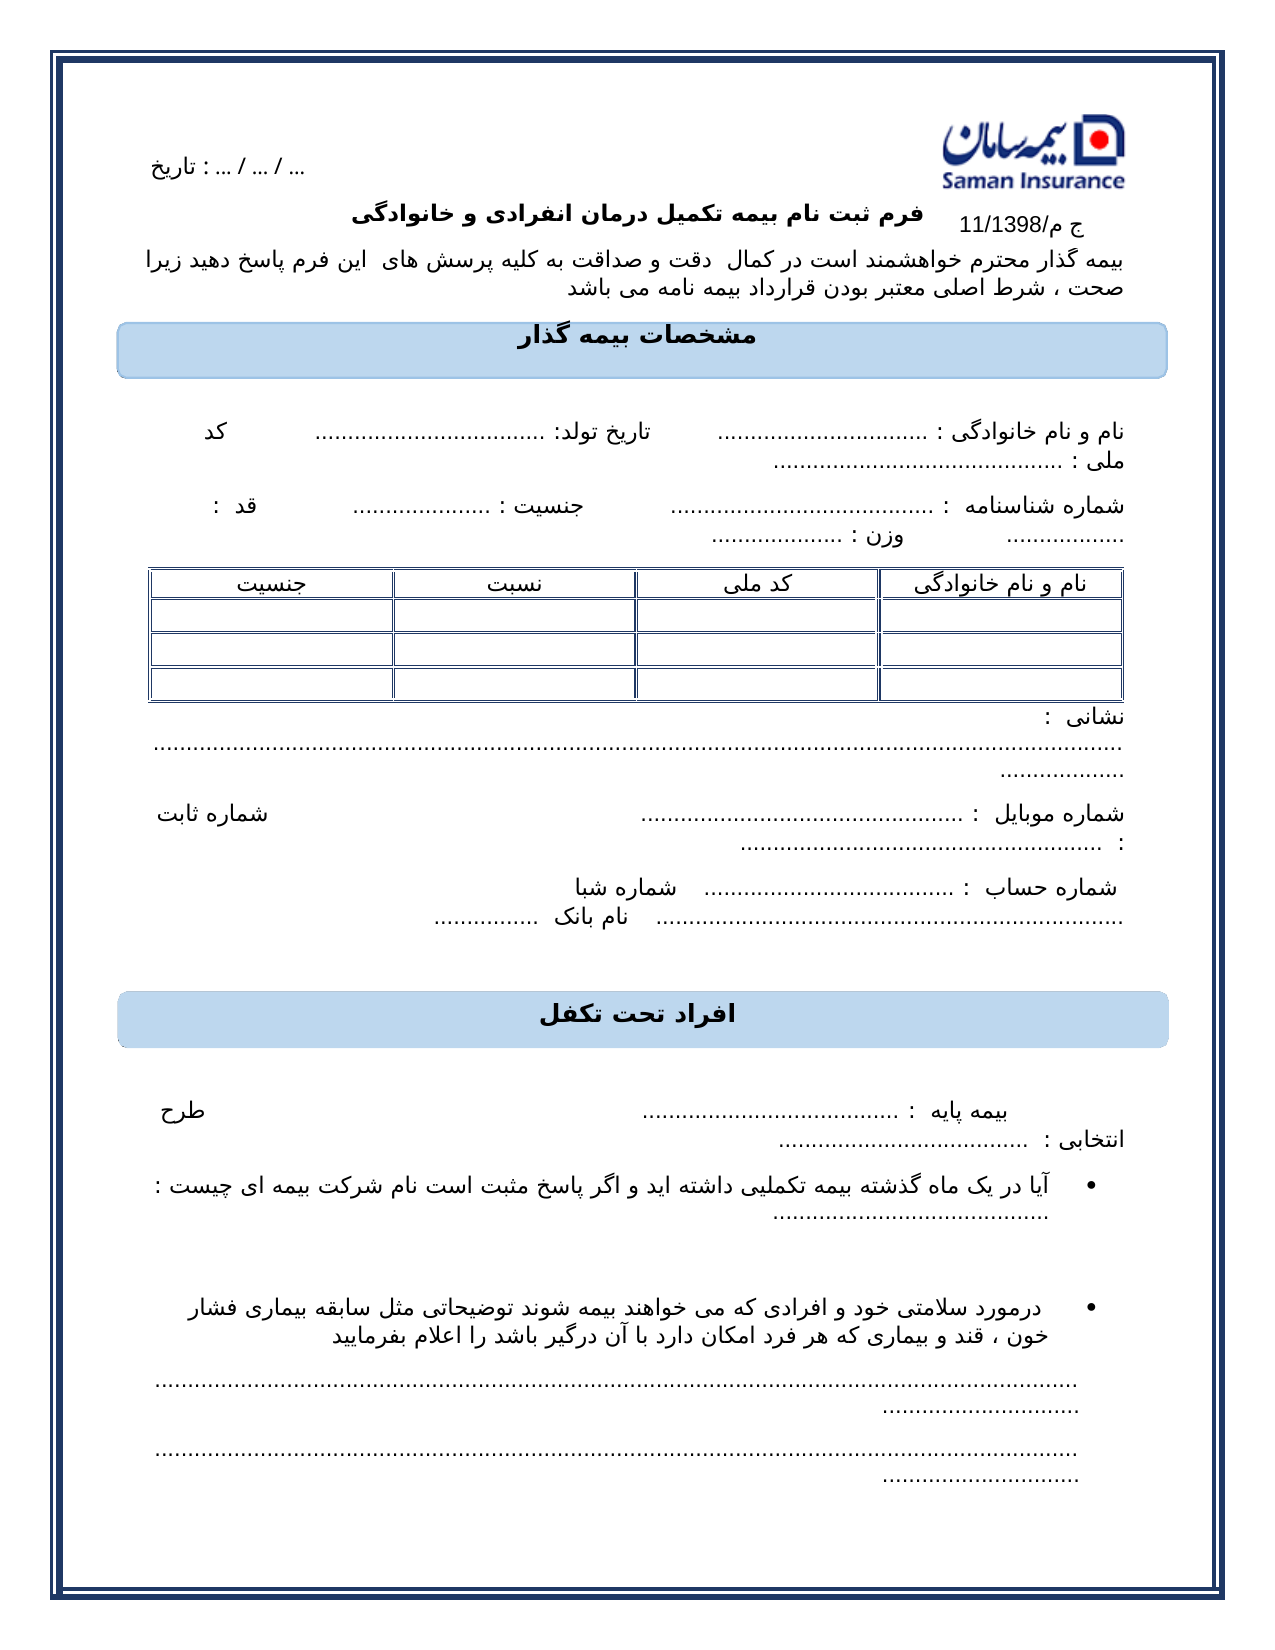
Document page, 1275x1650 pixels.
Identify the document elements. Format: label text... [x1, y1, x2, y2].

table_cell [150, 669, 393, 700]
text شماره حساب : ...................................... شماره شبا ....................................................................... نام بانک ................ [150, 874, 1125, 930]
text فرم ثبت نام بیمه تکمیل درمان انفرادی و خانوادگی [150, 200, 1125, 227]
table_cell [636, 631, 879, 665]
table_cell [879, 631, 1122, 665]
picture [942, 114, 1126, 190]
table_cell [881, 597, 1121, 631]
text شماره شناسنامه : ........................................ جنسیت : ..................... قد : .................. وزن : .................... [150, 493, 1125, 548]
list درمورد سلامتی خود و افرادی که می خواهند بیمه شوند توضیحاتی مثل سابقه بیماری فشار خون ، قند و بیماری که هر فرد امکان دارد با آن درگیر باشد را اعلام بفرمایید [150, 1294, 1087, 1349]
table_cell [152, 600, 392, 631]
list آیا در یک ماه گذشته بیمه تکملیی داشته اید و اگر پاسخ مثبت است نام شرکت بیمه ای چیست : .......................................... [150, 1172, 1087, 1225]
table_cell [395, 600, 634, 631]
table_cell [393, 669, 636, 700]
table_cell [395, 634, 634, 665]
table_header نسبت [393, 570, 636, 597]
text بیمه گذار محترم خواهشمند است در کمال دقت و صداقت به کلیه پرسش های این فرم پاسخ دهید زیرا صحت ، شرط اصلی معتبر بودن قرارداد بیمه نامه می باشد [135, 246, 1125, 301]
text شماره موبایل : ................................................. شماره ثابت : ....................................................... [150, 800, 1125, 856]
text افراد تحت تکفل [150, 999, 1125, 1028]
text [150, 1437, 1080, 1487]
table_header کد ملی [636, 570, 877, 597]
table_cell [152, 634, 392, 665]
text بیمه پایه : ....................................... طرح انتخابی : ...................................... [150, 1098, 1125, 1153]
text مشخصات بیمه گذار [150, 320, 1125, 349]
table_cell [879, 665, 1122, 700]
table_cell [636, 665, 879, 700]
table_cell [638, 597, 877, 631]
table_header نام و نام خانوادگی [881, 570, 1122, 597]
text تاریخ : ... / ... / ... [150, 150, 942, 181]
text نام و نام خانوادگی : ................................ تاریخ تولد: ................................... کد ملی : ............................................ [150, 418, 1125, 474]
table_header جنسیت [150, 570, 393, 597]
text نشانی : ...................................................................................................................................................................... [150, 703, 1125, 782]
